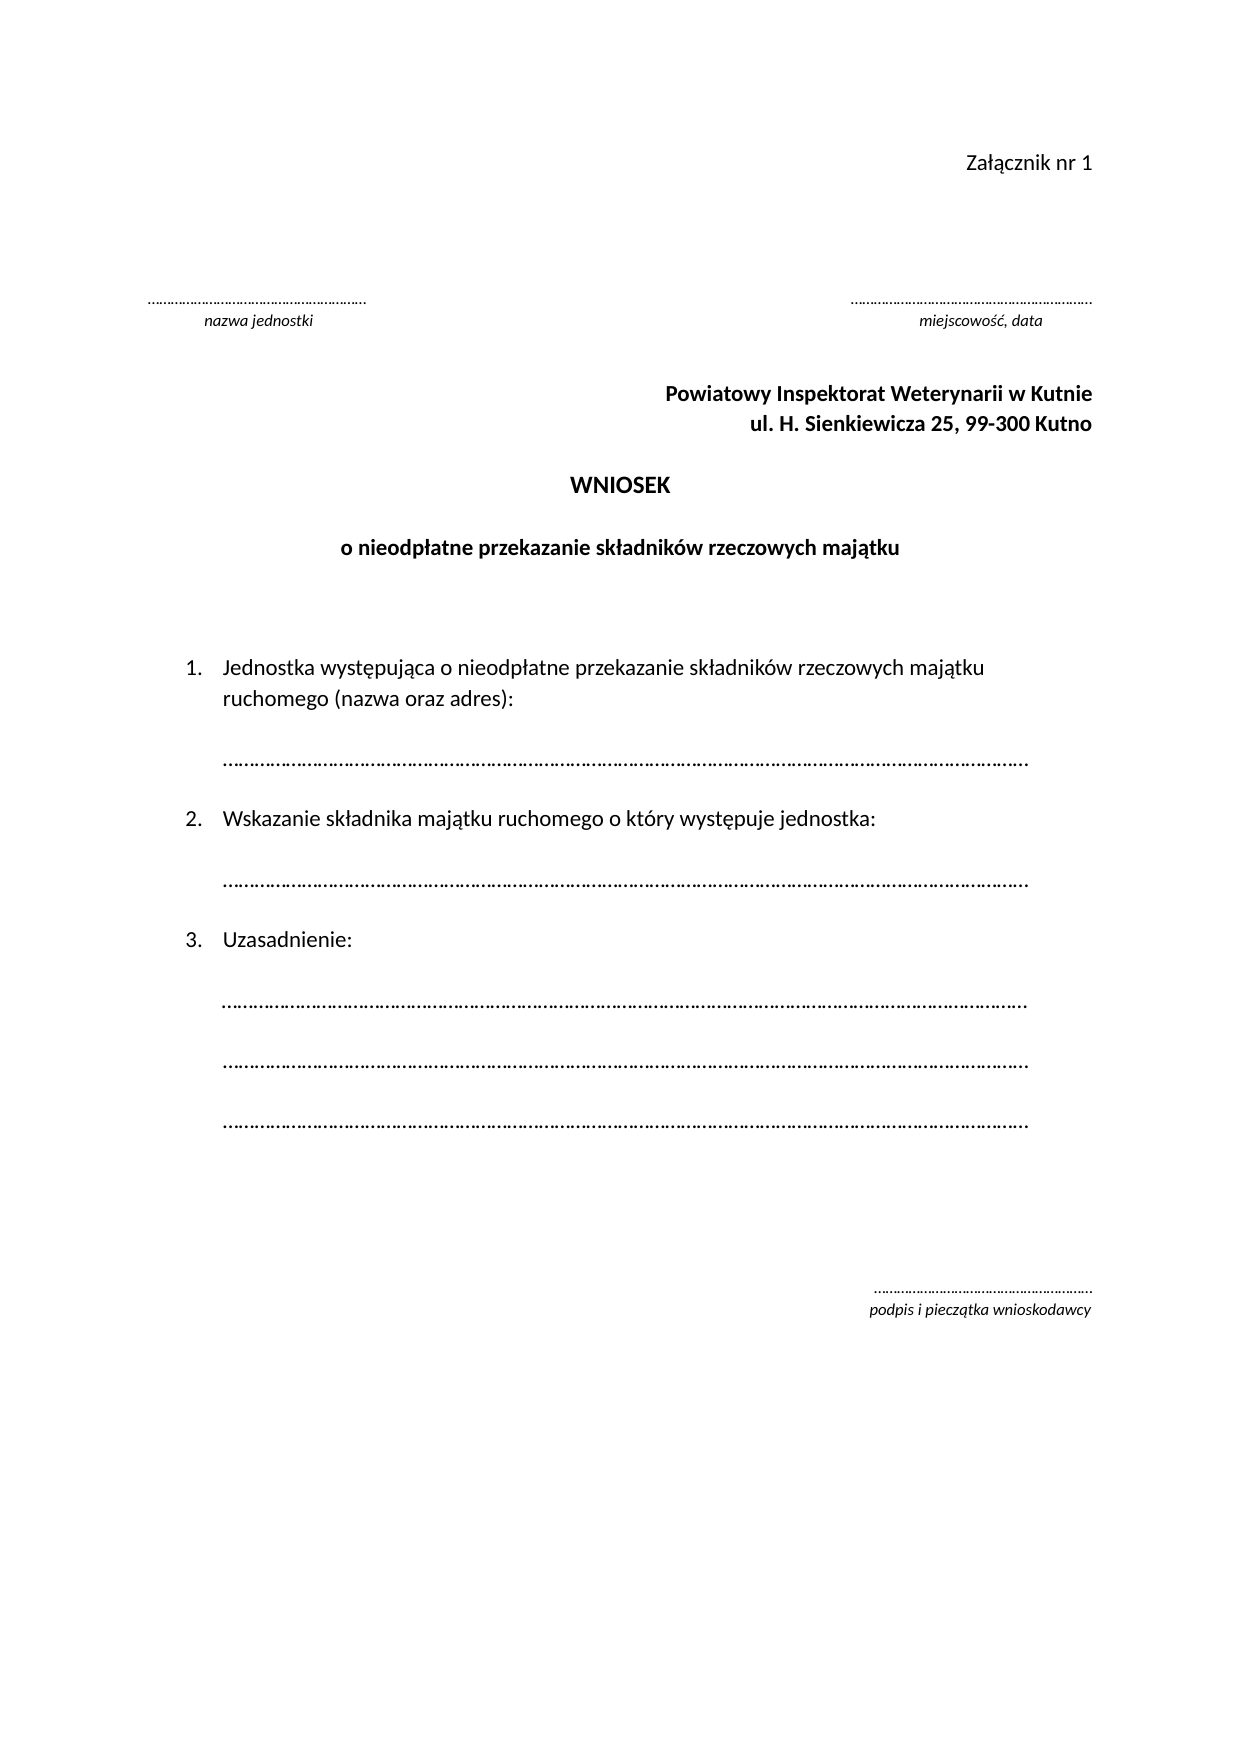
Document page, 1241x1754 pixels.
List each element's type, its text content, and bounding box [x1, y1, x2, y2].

text podpis i pieczątka wnioskodawcy [148, 1299, 1093, 1319]
text ul. H. Sienkiewicza 25, 99-300 Kutno [148, 409, 1093, 437]
text o nieodpłatne przekazanie składników rzeczowych majątku [148, 533, 1093, 561]
list Wskazanie składnika majątku ruchomego o który występuje jednostka: [185, 804, 1093, 832]
text nazwa jednostki miejscowość, data [148, 310, 1093, 330]
text ……………………………………………………………………………………………………………………………………… [221, 986, 1093, 1014]
text Powiatowy Inspektorat Weterynarii w Kutnie [148, 379, 1093, 407]
list ……………………………………………………………………………………………………………………………………… [223, 865, 1093, 893]
list ……………………………………………………………………………………………………………………………………… [223, 1046, 1093, 1074]
text Załącznik nr 1 [148, 148, 1093, 176]
text ………………………………………………… [148, 1277, 1093, 1298]
list ……………………………………………………………………………………………………………………………………… [223, 744, 1093, 772]
list Uzasadnienie: [185, 925, 1093, 953]
text WNIOSEK [148, 469, 1093, 500]
text ………………………………………………… ……………………………………………………… [148, 288, 1093, 308]
list Jednostka występująca o nieodpłatne przekazanie składników rzeczowych majątku ruchomego (nazwa oraz adres): [185, 653, 1093, 712]
list ……………………………………………………………………………………………………………………………………… [223, 1107, 1093, 1134]
